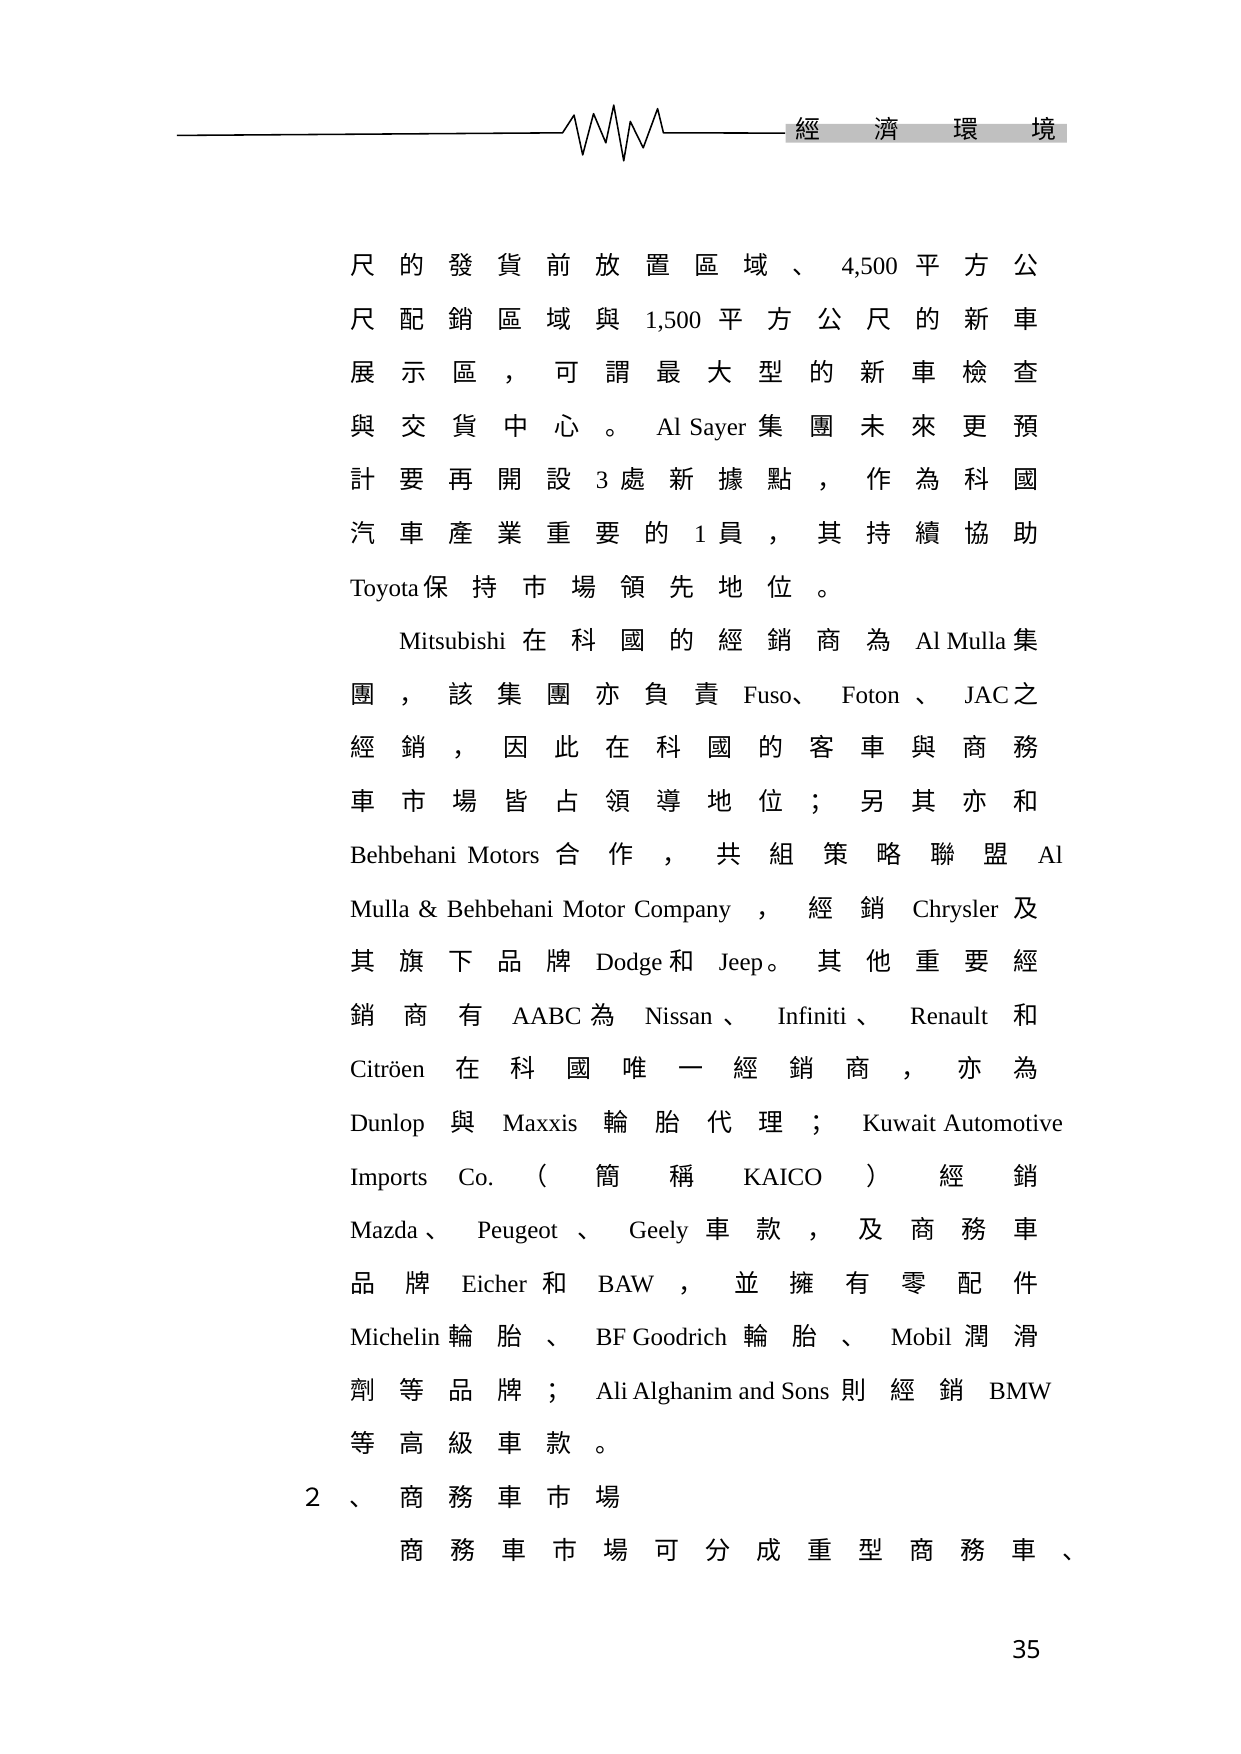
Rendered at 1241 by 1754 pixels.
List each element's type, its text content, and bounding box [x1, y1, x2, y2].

text Mitsubishi在科國的經銷商為Al Mulla集團，該集團亦負責Fuso、Foton、JAC之經銷，因此在科國的客車與商務車市場皆占領導地位；另其亦和Behbehani Motors合作，共組策略聯盟Al Mulla & Behbehani Motor Company，經銷Chrysler及其旗下品牌Dodge和Jeep。其他重要經銷商有AABC為Nissan、Infiniti、Renault和Citröen在科國唯一經銷商，亦為Dunlop與Maxxis輪胎代理；Kuwait Automotive Imports Co.（簡稱KAICO）經銷Mazda、Peugeot、Geely車款，及商務車品牌Eicher和BAW，並擁有零配件Michelin輪胎、BF Goodrich輪胎、Mobil潤滑劑等品牌；Ali Alghanim and Sons則經銷BMW等高級車款。 [325, 612, 1063, 1469]
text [325, 237, 1063, 612]
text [325, 1522, 1063, 1576]
text ２、商務車市場 [276, 1469, 1063, 1522]
